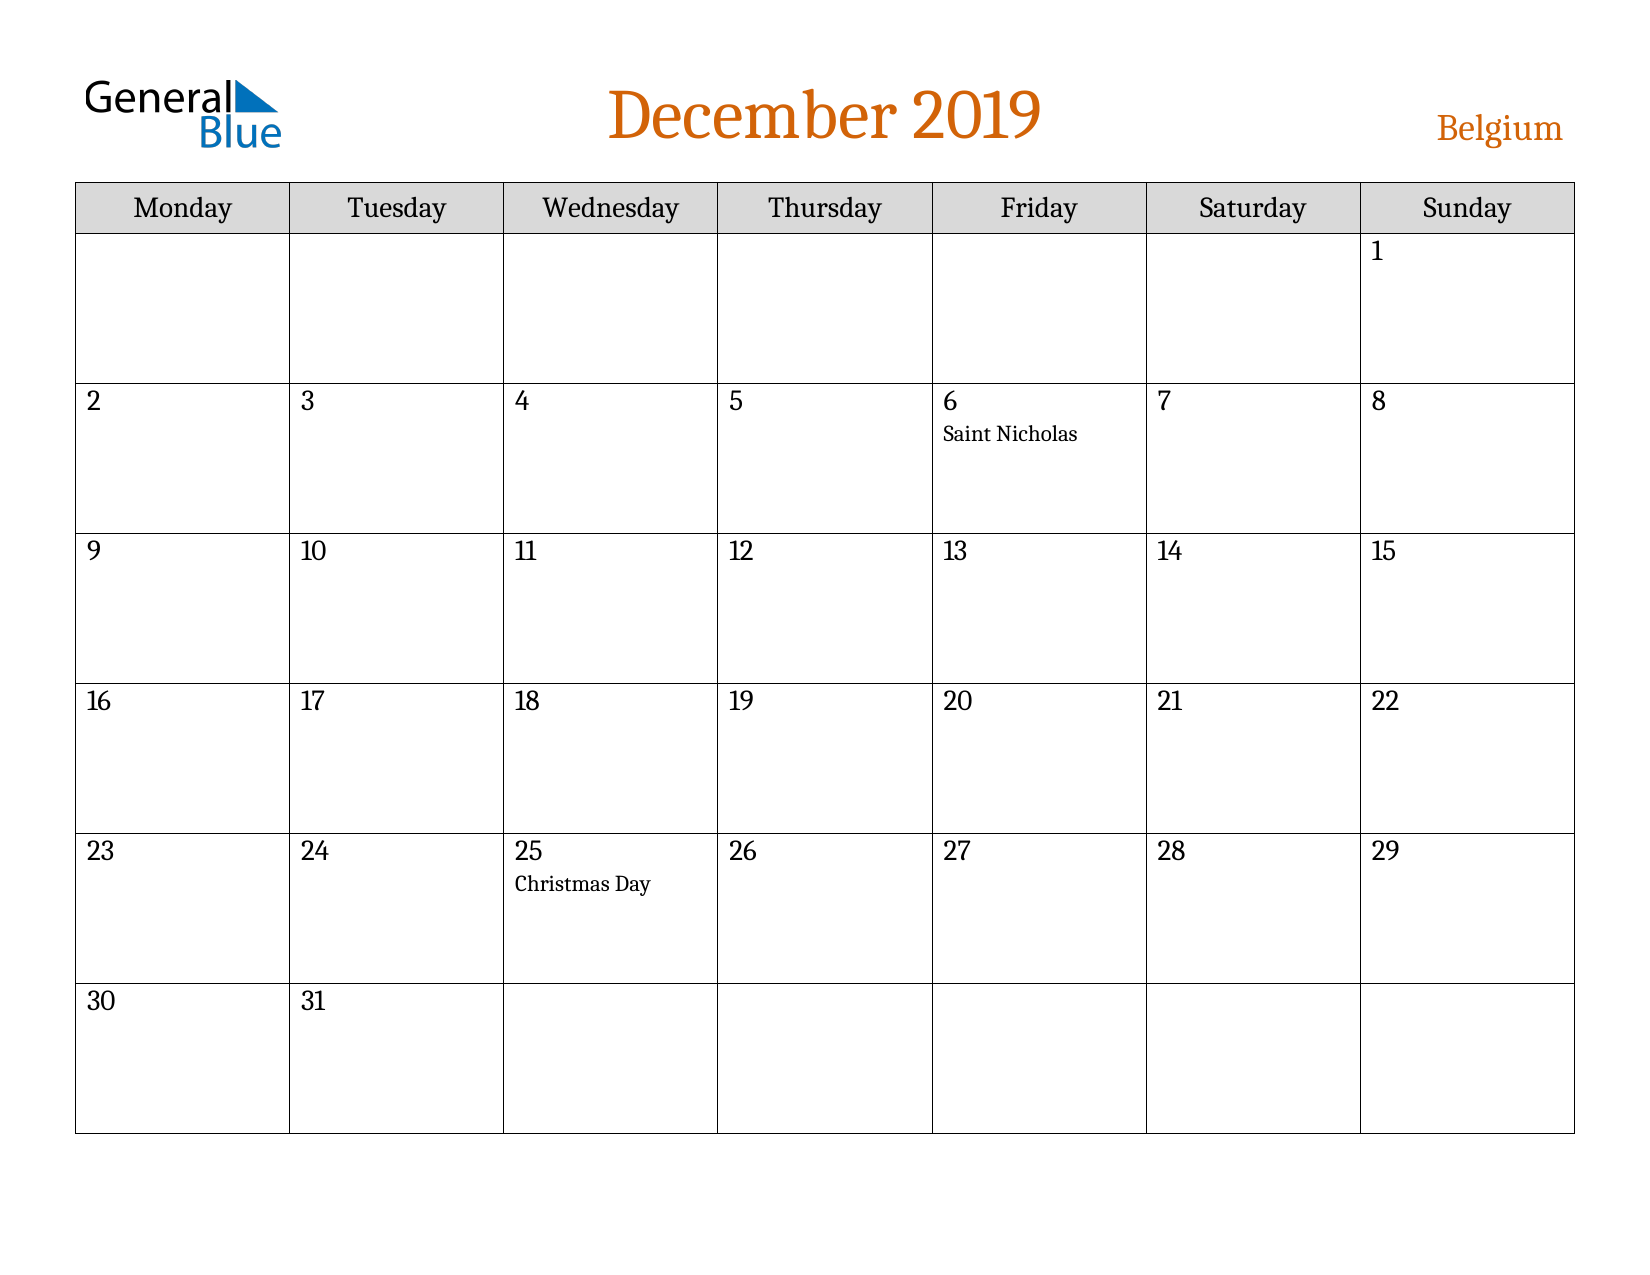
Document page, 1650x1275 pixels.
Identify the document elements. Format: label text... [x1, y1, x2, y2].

table_cell [76, 234, 289, 270]
table_cell 23 [76, 834, 289, 870]
table_cell Wednesday [504, 183, 717, 233]
table_cell 12 [718, 534, 932, 570]
table_cell [1361, 1020, 1574, 1133]
table_cell [718, 234, 932, 270]
table_cell [1147, 720, 1360, 833]
table_cell Thursday [718, 183, 932, 233]
table_cell [76, 870, 289, 983]
table_cell [504, 270, 717, 383]
table_cell 11 [504, 534, 717, 570]
table_cell [718, 420, 932, 533]
table_cell 24 [290, 834, 503, 870]
table_header Belgium [1146, 75, 1574, 182]
table_cell [933, 570, 1146, 683]
table_cell 18 [504, 684, 717, 720]
table_cell [290, 720, 503, 833]
table_cell 1 [1361, 234, 1574, 270]
table_cell 21 [1147, 684, 1360, 720]
table_cell [718, 270, 932, 383]
table_cell [290, 420, 503, 533]
table_cell 2 [76, 384, 289, 420]
table_cell [933, 984, 1146, 1020]
table_cell Christmas Day [504, 870, 717, 983]
table_cell [1147, 870, 1360, 983]
table_cell [718, 984, 932, 1020]
table_cell [290, 870, 503, 983]
table_cell [1361, 270, 1574, 383]
table_cell Friday [933, 183, 1146, 233]
table_cell 7 [1147, 384, 1360, 420]
table_cell 15 [1361, 534, 1574, 570]
table_cell [76, 420, 289, 533]
table_cell Tuesday [290, 183, 503, 233]
table_cell [1147, 1020, 1360, 1133]
table_header December 2019 [504, 75, 1146, 182]
table_cell [933, 270, 1146, 383]
table_cell [933, 870, 1146, 983]
table_cell 30 [76, 984, 289, 1020]
table_cell 10 [290, 534, 503, 570]
table_cell [504, 420, 717, 533]
table_cell 25 [504, 834, 717, 870]
table_cell 14 [1147, 534, 1360, 570]
table_cell [1361, 570, 1574, 683]
table_cell [1361, 870, 1574, 983]
table_cell [1361, 420, 1574, 533]
table_cell 28 [1147, 834, 1360, 870]
table_cell 4 [504, 384, 717, 420]
table_cell [504, 234, 717, 270]
table_cell [1147, 570, 1360, 683]
table_cell 20 [933, 684, 1146, 720]
table_cell [76, 270, 289, 383]
table_cell 31 [290, 984, 503, 1020]
table_cell 17 [290, 684, 503, 720]
table_cell 8 [1361, 384, 1574, 420]
table_cell [718, 870, 932, 983]
table_cell [1147, 984, 1360, 1020]
table_cell [933, 234, 1146, 270]
table_cell 22 [1361, 684, 1574, 720]
table_cell 6 [933, 384, 1146, 420]
table_cell [76, 720, 289, 833]
table_header [76, 75, 503, 182]
table_cell 16 [76, 684, 289, 720]
table_cell [1147, 234, 1360, 270]
table_cell [504, 1020, 717, 1133]
table_cell 27 [933, 834, 1146, 870]
table_cell [1361, 984, 1574, 1020]
table_cell [933, 720, 1146, 833]
table_cell [1147, 270, 1360, 383]
table_cell 26 [718, 834, 932, 870]
table_cell [933, 1020, 1146, 1133]
table_cell Saturday [1147, 183, 1360, 233]
picture [86, 80, 281, 148]
table_cell [76, 570, 289, 683]
table_cell [1147, 420, 1360, 533]
table_cell Monday [76, 183, 289, 233]
table_cell [504, 720, 717, 833]
table_cell [290, 270, 503, 383]
table_cell [504, 570, 717, 683]
table_cell [718, 570, 932, 683]
table_cell [1361, 720, 1574, 833]
table_cell [290, 234, 503, 270]
table_cell 13 [933, 534, 1146, 570]
table_cell [76, 1020, 289, 1133]
table_cell 3 [290, 384, 503, 420]
table_cell 19 [718, 684, 932, 720]
table_cell Sunday [1361, 183, 1574, 233]
table_cell [504, 984, 717, 1020]
table_cell 9 [76, 534, 289, 570]
table_cell [718, 720, 932, 833]
table_cell Saint Nicholas [933, 420, 1146, 533]
table_cell [290, 570, 503, 683]
table_cell 29 [1361, 834, 1574, 870]
table_cell [290, 1020, 503, 1133]
table_cell 5 [718, 384, 932, 420]
table_cell [718, 1020, 932, 1133]
